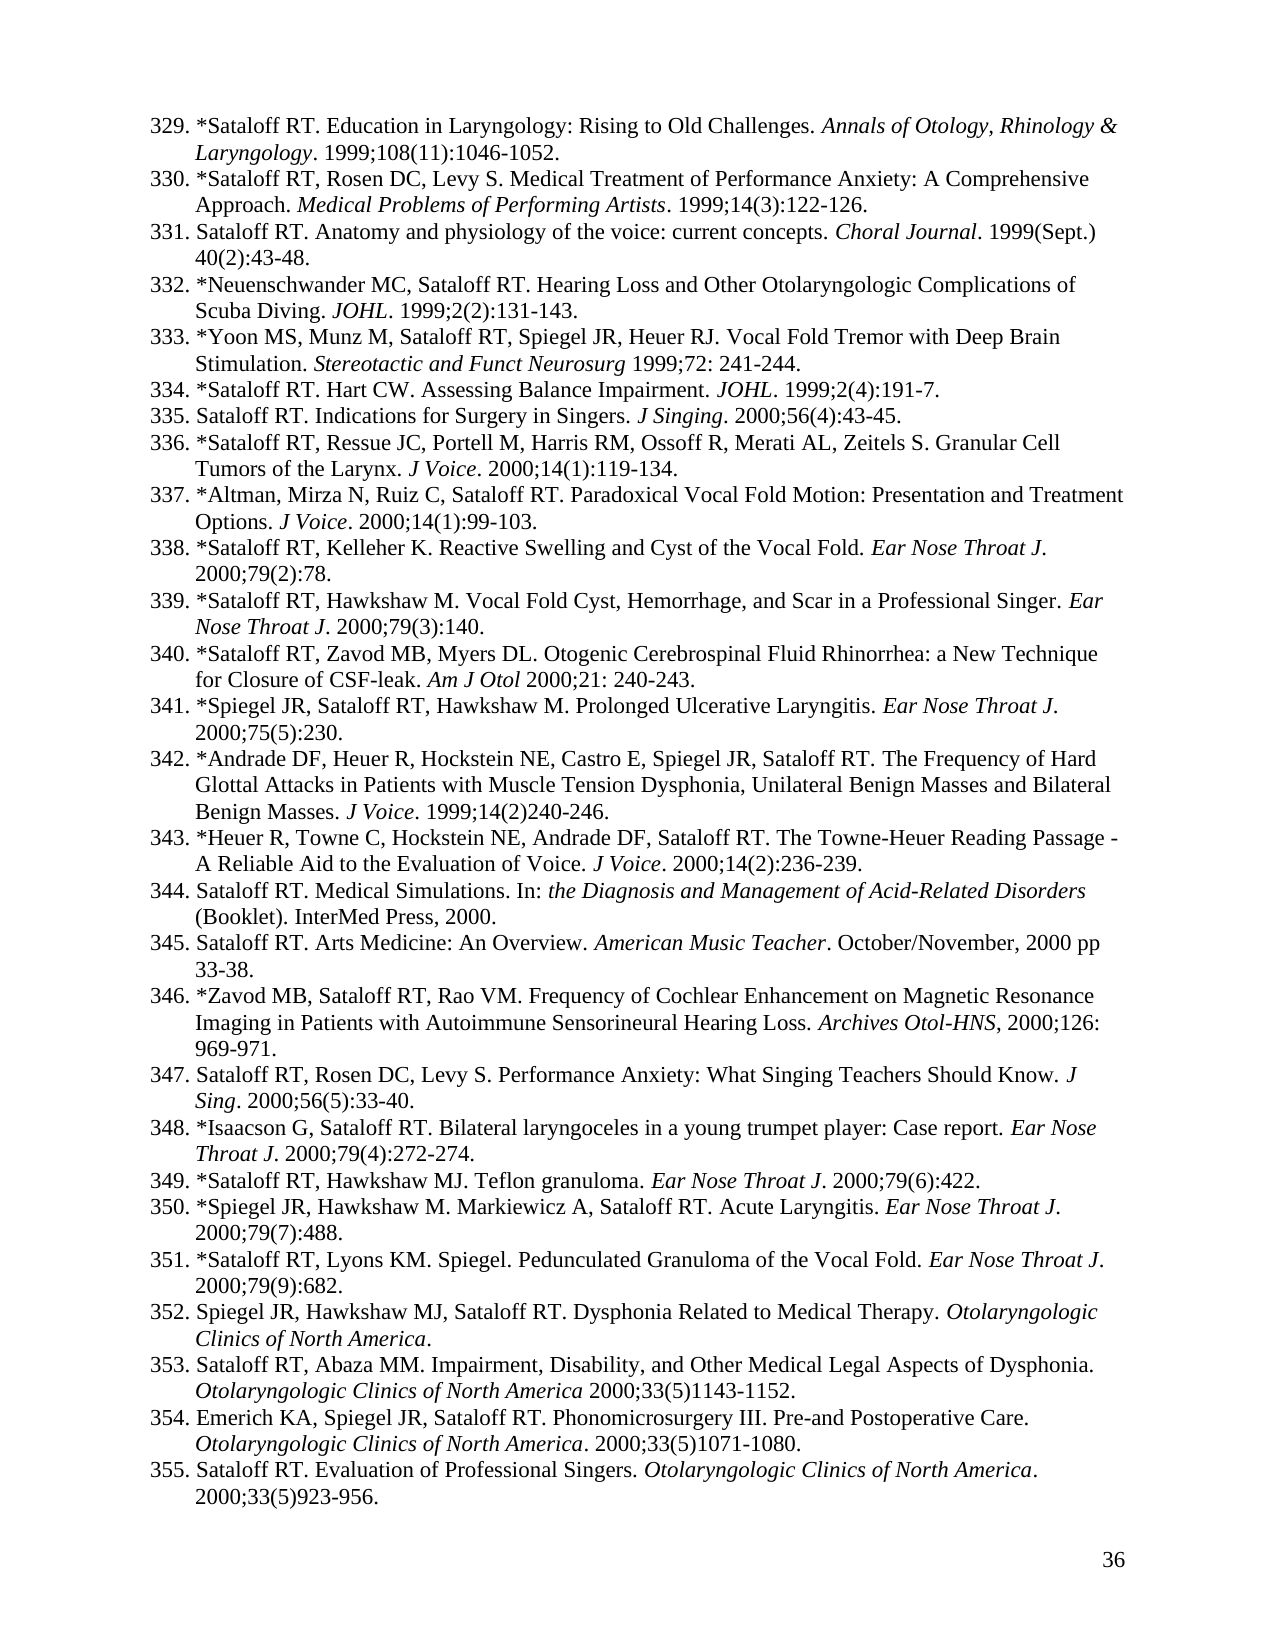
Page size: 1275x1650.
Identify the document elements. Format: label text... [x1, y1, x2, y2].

list *Sataloff RT. Hart CW. Assessing Balance Impairment. JOHL. 1999;2(4):191-7. [150, 376, 1125, 402]
list Spiegel JR, Hawkshaw MJ, Sataloff RT. Dysphonia Related to Medical Therapy. Otolaryngologic Clinics of North America. [150, 1298, 1125, 1351]
list *Sataloff RT. Education in Laryngology: Rising to Old Challenges. Annals of Otology, Rhinology & Laryngology. 1999;108(11):1046-1052. [150, 112, 1125, 165]
list *Heuer R, Towne C, Hockstein NE, Andrade DF, Sataloff RT. The Towne-Heuer Reading Passage - A Reliable Aid to the Evaluation of Voice. J Voice. 2000;14(2):236-239. [150, 824, 1125, 877]
list Sataloff RT. Medical Simulations. In: the Diagnosis and Management of Acid-Related Disorders (Booklet). InterMed Press, 2000. [150, 877, 1125, 929]
list *Zavod MB, Sataloff RT, Rao VM. Frequency of Cochlear Enhancement on Magnetic Resonance Imaging in Patients with Autoimmune Sensorineural Hearing Loss. Archives Otol-HNS, 2000;126: 969-971. [150, 982, 1125, 1061]
list *Sataloff RT, Ressue JC, Portell M, Harris RM, Ossoff R, Merati AL, Zeitels S. Granular Cell Tumors of the Larynx. J Voice. 2000;14(1):119-134. [150, 429, 1125, 481]
list Sataloff RT. Arts Medicine: An Overview. American Music Teacher. October/November, 2000 pp 33-38. [150, 929, 1125, 982]
list Sataloff RT, Rosen DC, Levy S. Performance Anxiety: What Singing Teachers Should Know. J Sing. 2000;56(5):33-40. [150, 1061, 1125, 1114]
list Sataloff RT. Anatomy and physiology of the voice: current concepts. Choral Journal. 1999(Sept.) 40(2):43-48. [150, 218, 1125, 271]
list *Sataloff RT, Hawkshaw M. Vocal Fold Cyst, Hemorrhage, and Scar in a Professional Singer. Ear Nose Throat J. 2000;79(3):140. [150, 587, 1125, 639]
list *Yoon MS, Munz M, Sataloff RT, Spiegel JR, Heuer RJ. Vocal Fold Tremor with Deep Brain Stimulation. Stereotactic and Funct Neurosurg 1999;72: 241-244. [150, 323, 1125, 376]
list *Spiegel JR, Hawkshaw M. Markiewicz A, Sataloff RT. Acute Laryngitis. Ear Nose Throat J. 2000;79(7):488. [150, 1193, 1125, 1246]
list *Andrade DF, Heuer R, Hockstein NE, Castro E, Spiegel JR, Sataloff RT. The Frequency of Hard Glottal Attacks in Patients with Muscle Tension Dysphonia, Unilateral Benign Masses and Bilateral Benign Masses. J Voice. 1999;14(2)240-246. [150, 745, 1125, 824]
list *Sataloff RT, Kelleher K. Reactive Swelling and Cyst of the Vocal Fold. Ear Nose Throat J. 2000;79(2):78. [150, 534, 1125, 587]
list *Sataloff RT, Rosen DC, Levy S. Medical Treatment of Performance Anxiety: A Comprehensive Approach. Medical Problems of Performing Artists. 1999;14(3):122-126. [150, 165, 1125, 218]
list Emerich KA, Spiegel JR, Sataloff RT. Phonomicrosurgery III. Pre-and Postoperative Care. Otolaryngologic Clinics of North America. 2000;33(5)1071-1080. [150, 1404, 1125, 1457]
list *Altman, Mirza N, Ruiz C, Sataloff RT. Paradoxical Vocal Fold Motion: Presentation and Treatment Options. J Voice. 2000;14(1):99-103. [150, 481, 1125, 534]
list *Sataloff RT, Zavod MB, Myers DL. Otogenic Cerebrospinal Fluid Rhinorrhea: a New Technique for Closure of CSF-leak. Am J Otol 2000;21: 240-243. [150, 639, 1125, 692]
list Sataloff RT. Indications for Surgery in Singers. J Singing. 2000;56(4):43-45. [150, 402, 1125, 429]
list *Isaacson G, Sataloff RT. Bilateral laryngoceles in a young trumpet player: Case report. Ear Nose Throat J. 2000;79(4):272-274. [150, 1114, 1125, 1167]
list Sataloff RT, Abaza MM. Impairment, Disability, and Other Medical Legal Aspects of Dysphonia. Otolaryngologic Clinics of North America 2000;33(5)1143-1152. [150, 1351, 1125, 1404]
list Sataloff RT. Evaluation of Professional Singers. Otolaryngologic Clinics of North America. 2000;33(5)923-956. [150, 1457, 1125, 1509]
list *Spiegel JR, Sataloff RT, Hawkshaw M. Prolonged Ulcerative Laryngitis. Ear Nose Throat J. 2000;75(5):230. [150, 692, 1125, 745]
list *Neuenschwander MC, Sataloff RT. Hearing Loss and Other Otolaryngologic Complications of Scuba Diving. JOHL. 1999;2(2):131-143. [150, 271, 1125, 323]
list *Sataloff RT, Lyons KM. Spiegel. Pedunculated Granuloma of the Vocal Fold. Ear Nose Throat J. 2000;79(9):682. [150, 1246, 1125, 1298]
list *Sataloff RT, Hawkshaw MJ. Teflon granuloma. Ear Nose Throat J. 2000;79(6):422. [150, 1167, 1125, 1193]
